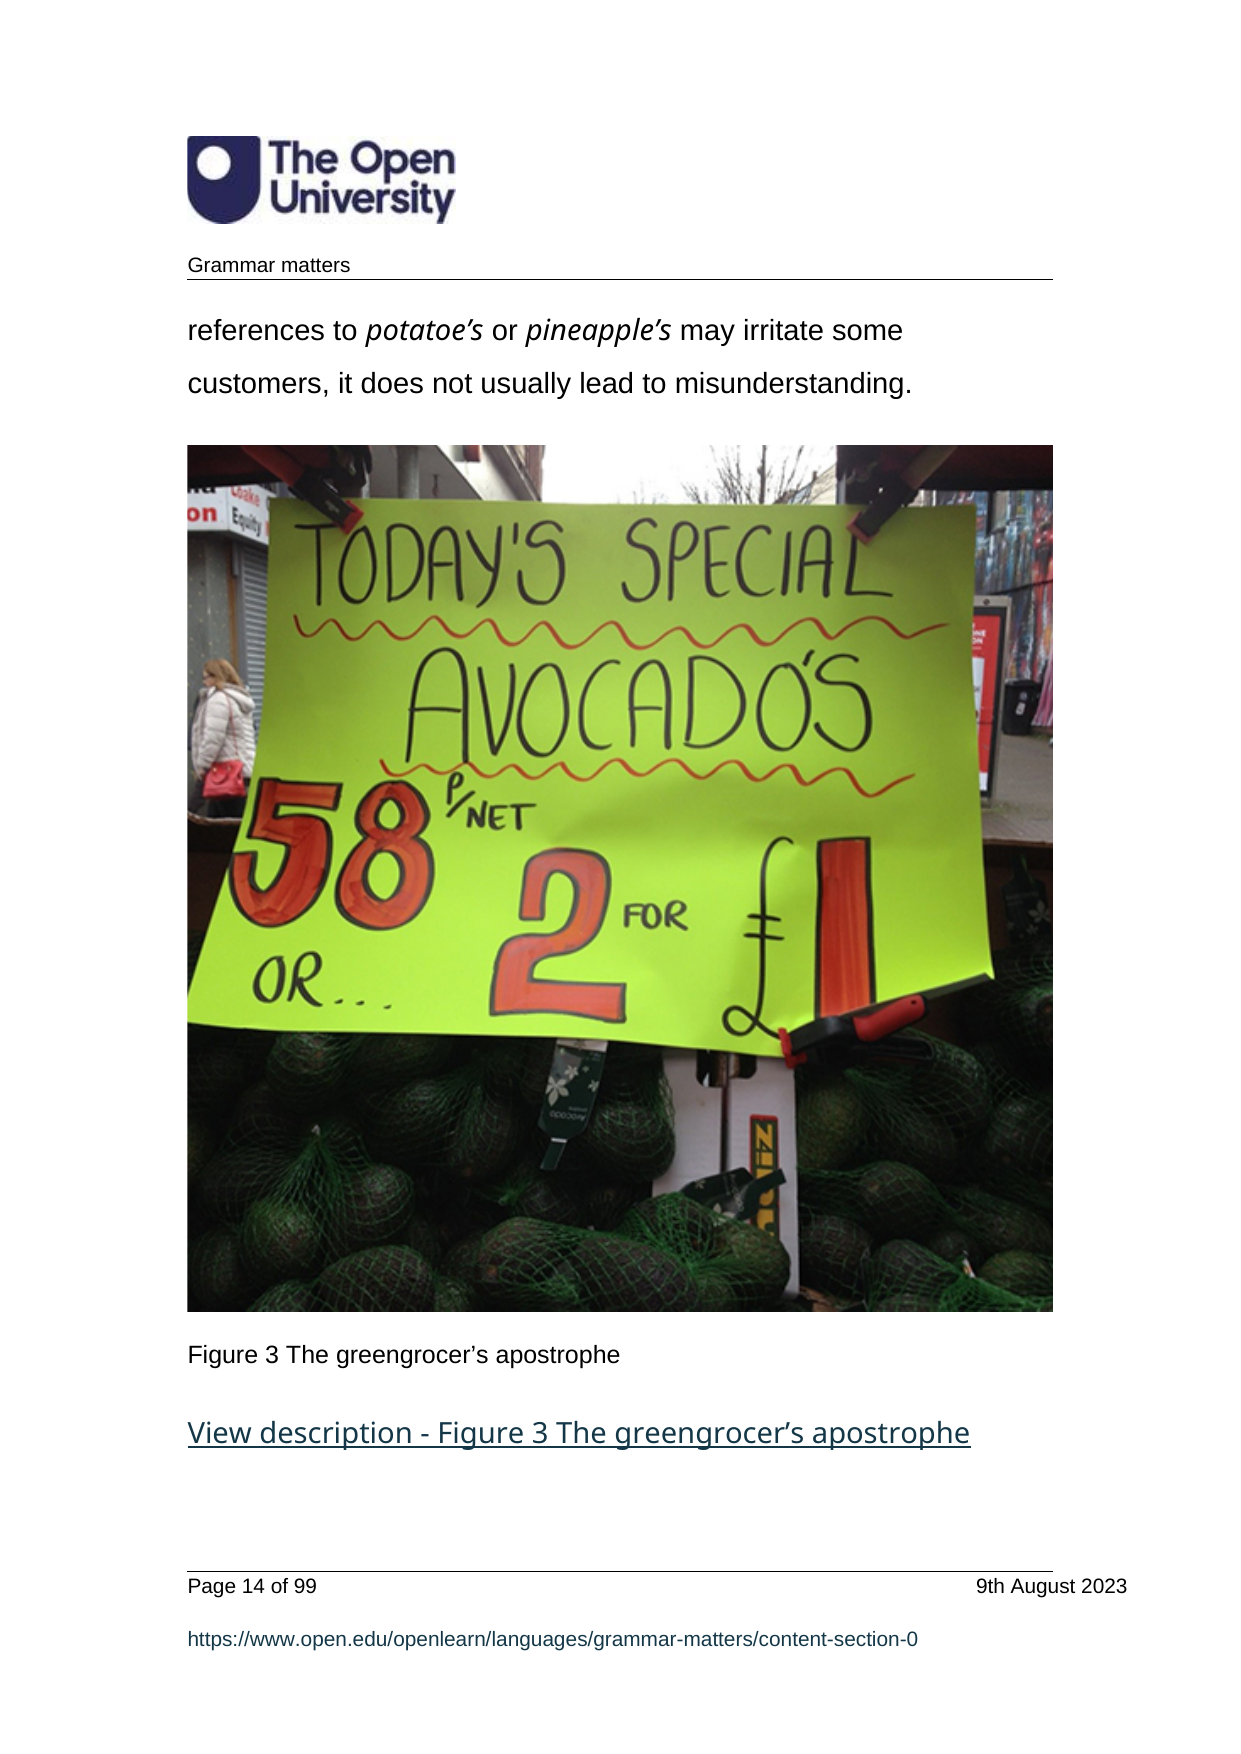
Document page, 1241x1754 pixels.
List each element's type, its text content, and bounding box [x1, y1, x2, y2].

picture [187, 445, 1053, 1312]
text View description - Figure 3 The greengrocer’s apostrophe [187, 1413, 1053, 1452]
picture [187, 136, 456, 224]
text Figure 3 The greengrocer’s apostrophe [187, 1340, 1053, 1369]
